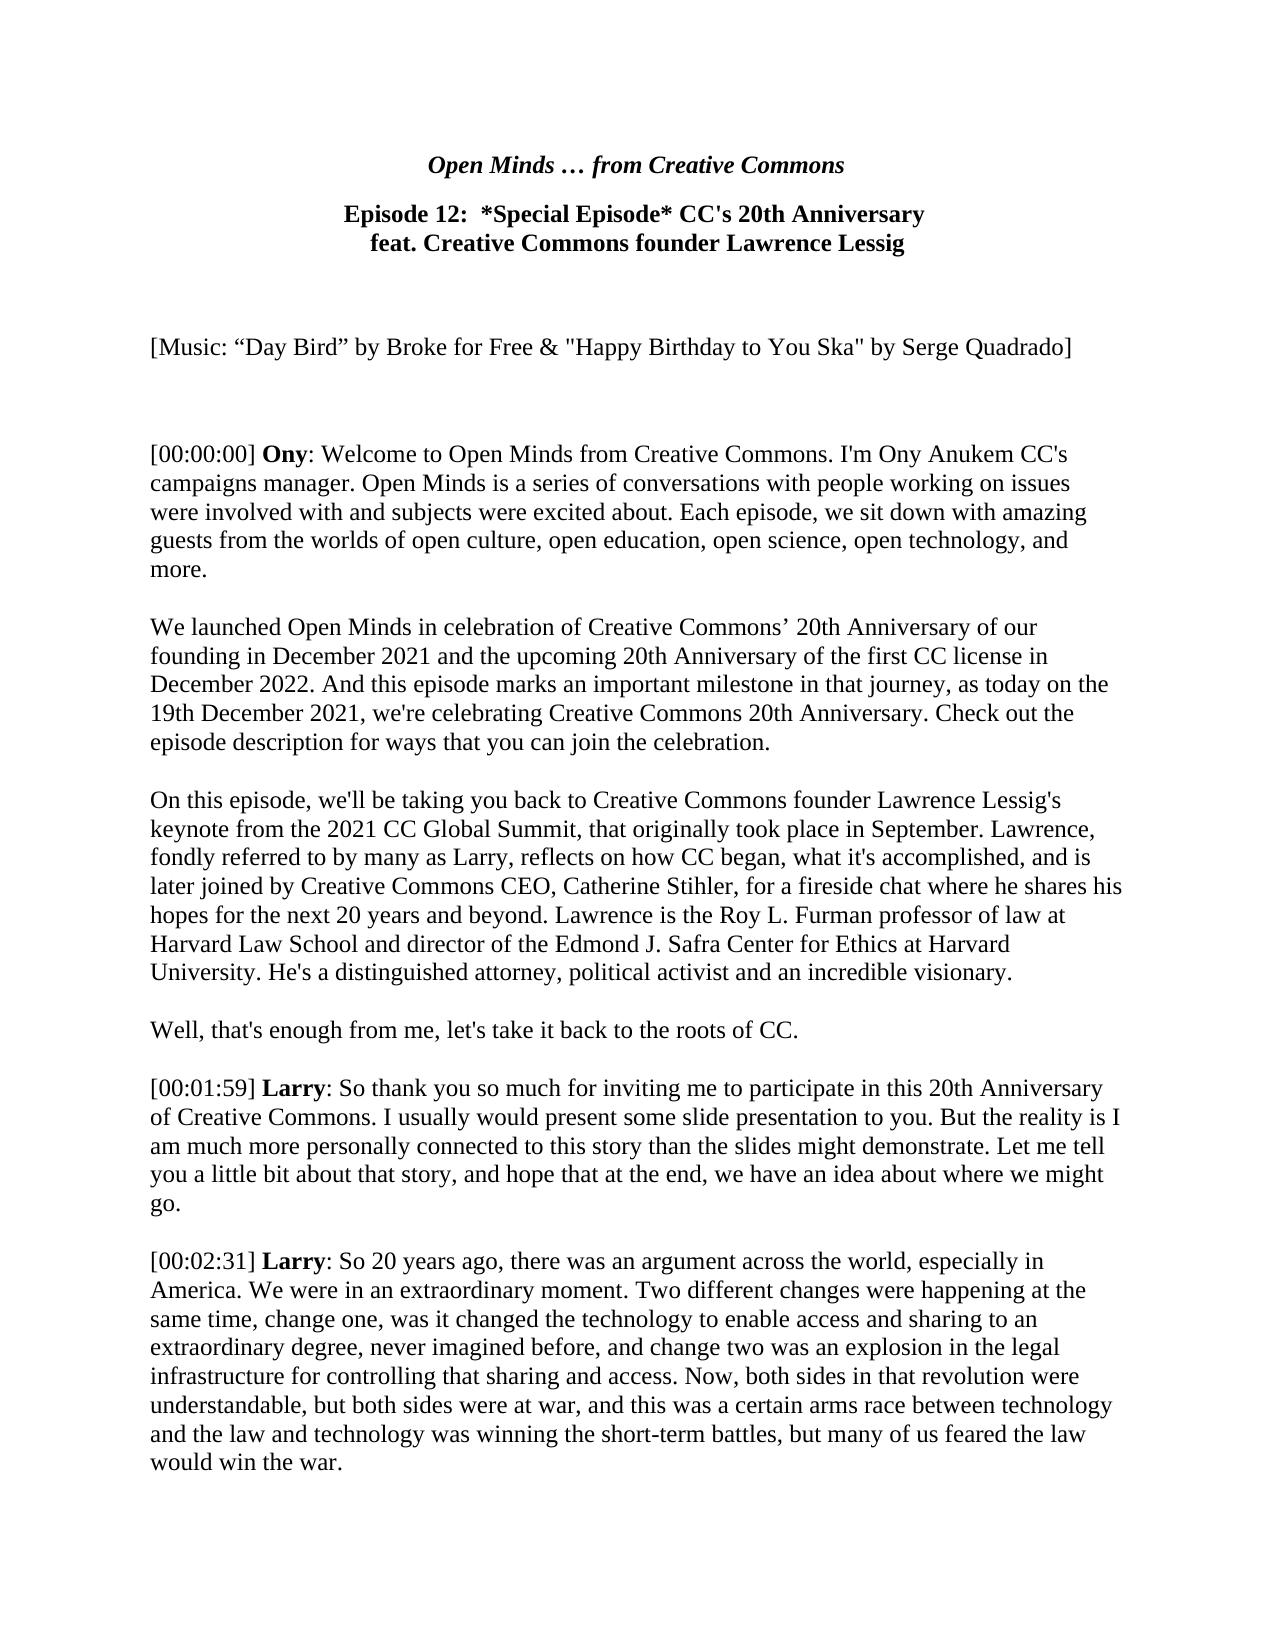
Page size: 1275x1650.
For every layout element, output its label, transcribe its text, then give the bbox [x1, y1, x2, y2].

text On this episode, we'll be taking you back to Creative Commons founder Lawrence Lessig's keynote from the 2021 CC Global Summit, that originally took place in September. Lawrence, fondly referred to by many as Larry, reflects on how CC began, what it's accomplished, and is later joined by Creative Commons CEO, Catherine Stihler, for a fireside chat where he shares his hopes for the next 20 years and beyond. Lawrence is the Roy L. Furman professor of law at Harvard Law School and director of the Edmond J. Safra Center for Ethics at Harvard University. He's a distinguished attorney, political activist and an incredible visionary. [150, 785, 1125, 986]
text [Music: “Day Bird” by Broke for Free & "Happy Birthday to You Ska" by Serge Quadrado] [150, 332, 1125, 360]
text [00:02:31] Larry: So 20 years ago, there was an argument across the world, especially in America. We were in an extraordinary moment. Two different changes were happening at the same time, change one, was it changed the technology to enable access and sharing to an extraordinary degree, never imagined before, and change two was an explosion in the legal infrastructure for controlling that sharing and access. Now, both sides in that revolution were understandable, but both sides were at war, and this was a certain arms race between technology and the law and technology was winning the short-term battles, but many of us feared the law would win the war. [150, 1246, 1125, 1476]
text Open Minds … from Creative Commons [150, 150, 1125, 179]
text Episode 12: *Special Episode* CC's 20th Anniversary feat. Creative Commons founder Lawrence Lessig [150, 199, 1125, 257]
text [00:00:00] Ony: Welcome to Open Minds from Creative Commons. I'm Ony Anukem CC's campaigns manager. Open Minds is a series of conversations with people working on issues were involved with and subjects were excited about. Each episode, we sit down with amazing guests from the worlds of open culture, open education, open science, open technology, and more. [150, 439, 1125, 583]
text Well, that's enough from me, let's take it back to the roots of CC. [150, 1015, 1125, 1044]
text We launched Open Minds in celebration of Creative Commons’ 20th Anniversary of our founding in December 2021 and the upcoming 20th Anniversary of the first CC license in December 2022. And this episode marks an important milestone in that journey, as today on the 19th December 2021, we're celebrating Creative Commons 20th Anniversary. Check out the episode description for ways that you can join the celebration. [150, 612, 1125, 756]
text [00:01:59] Larry: So thank you so much for inviting me to participate in this 20th Anniversary of Creative Commons. I usually would present some slide presentation to you. But the reality is I am much more personally connected to this story than the slides might demonstrate. Let me tell you a little bit about that story, and hope that at the end, we have an idea about where we might go. [150, 1073, 1125, 1217]
